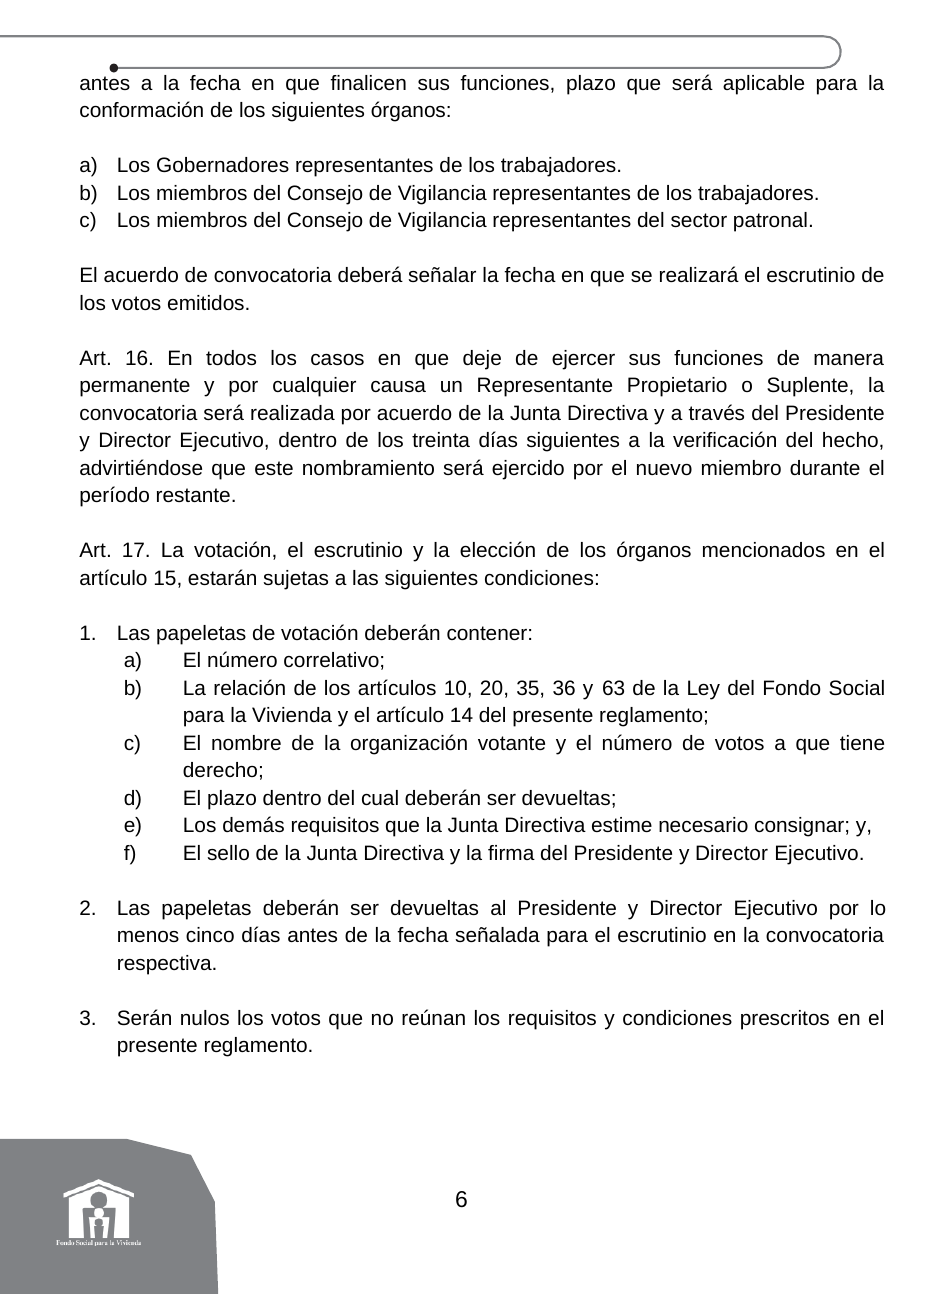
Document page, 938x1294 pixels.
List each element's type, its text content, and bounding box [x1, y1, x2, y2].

list Los miembros del Consejo de Vigilancia representantes de los trabajadores. [79, 181, 886, 205]
list Las papeletas de votación deberán contener: [79, 621, 886, 645]
list La relación de los artículos 10, 20, 35, 36 y 63 de la Ley del Fondo Social para la Vivienda y el artículo 14 del presente reglamento; [123, 676, 886, 727]
text El acuerdo de convocatoria deberá señalar la fecha en que se realizará el escrutinio de los votos emitidos. [79, 263, 886, 315]
list Los miembros del Consejo de Vigilancia representantes del sector patronal. [79, 208, 886, 232]
list Las papeletas deberán ser devueltas al Presidente y Director Ejecutivo por lo menos cinco días antes de la fecha señalada para el escrutinio en la convocatoria respectiva. [79, 896, 886, 975]
list El nombre de la organización votante y el número de votos a que tiene derecho; [123, 731, 886, 782]
picture [56, 1179, 141, 1246]
list El sello de la Junta Directiva y la firma del Presidente y Director Ejecutivo. [123, 841, 886, 865]
text Art. 16. En todos los casos en que deje de ejercer sus funciones de manera permanente y por cualquier causa un Representante Propietario o Suplente, la convocatoria será realizada por acuerdo de la Junta Directiva y a través del Presidente y Director Ejecutivo, dentro de los treinta días siguientes a la verificación del hecho, advirtiéndose que este nombramiento será ejercido por el nuevo miembro durante el período restante. [79, 346, 886, 507]
text Art. 17. La votación, el escrutinio y la elección de los órganos mencionados en el artículo 15, estarán sujetas a las siguientes condiciones: [79, 538, 886, 590]
list El número correlativo; [123, 648, 886, 672]
list El plazo dentro del cual deberán ser devueltas; [123, 786, 886, 810]
list Serán nulos los votos que no reúnan los requisitos y condiciones prescritos en el presente reglamento. [79, 1006, 886, 1057]
list Los demás requisitos que la Junta Directiva estime necesario consignar; y, [123, 813, 886, 837]
list Los Gobernadores representantes de los trabajadores. [79, 153, 886, 177]
